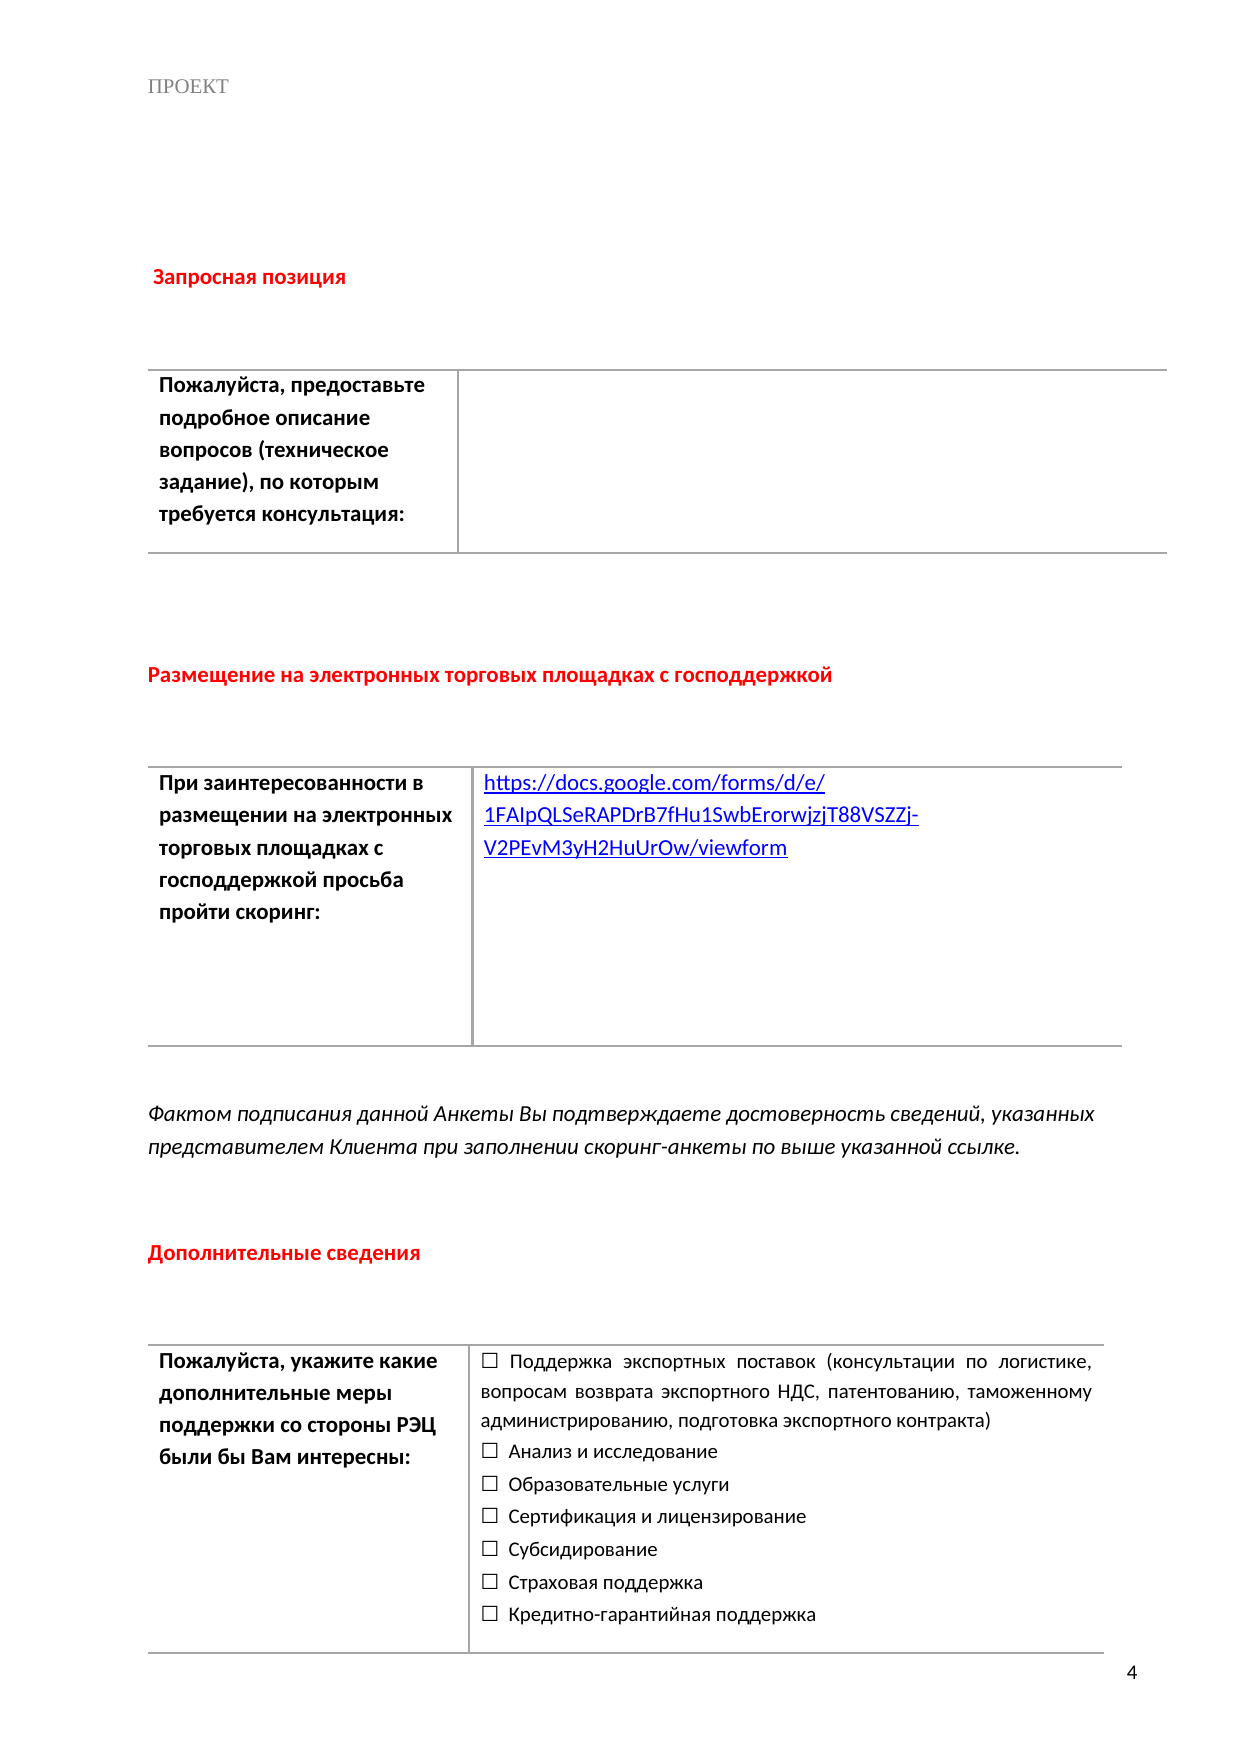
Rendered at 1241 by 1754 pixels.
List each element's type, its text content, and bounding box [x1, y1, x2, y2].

table_header https://docs.google.com/forms/d/e/1FAIpQLSeRAPDrB7fHu1SwbErorwjzjT88VSZZj-V2PEvM3yH2HuUrOw/viewform [474, 768, 1122, 1044]
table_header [470, 1346, 1104, 1652]
table_header Пожалуйста, предоставьте подробное описание вопросов (техническое задание), по которым требуется консультация: [148, 371, 457, 552]
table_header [148, 1346, 468, 1652]
table_header [459, 371, 1167, 552]
table_header При заинтересованности в размещении на электронных торговых площадках с господдержкой просьба пройти скоринг: [148, 768, 471, 1044]
text Фактом подписания данной Анкеты Вы подтверждаете достоверность сведений, указанных представителем Клиента при заполнении скоринг-анкеты по выше указанной ссылке. [148, 1099, 1137, 1160]
text Размещение на электронных торговых площадках с господдержкой [148, 660, 1137, 688]
text Запросная позиция [148, 262, 1137, 291]
text Дополнительные сведения [148, 1238, 1137, 1266]
